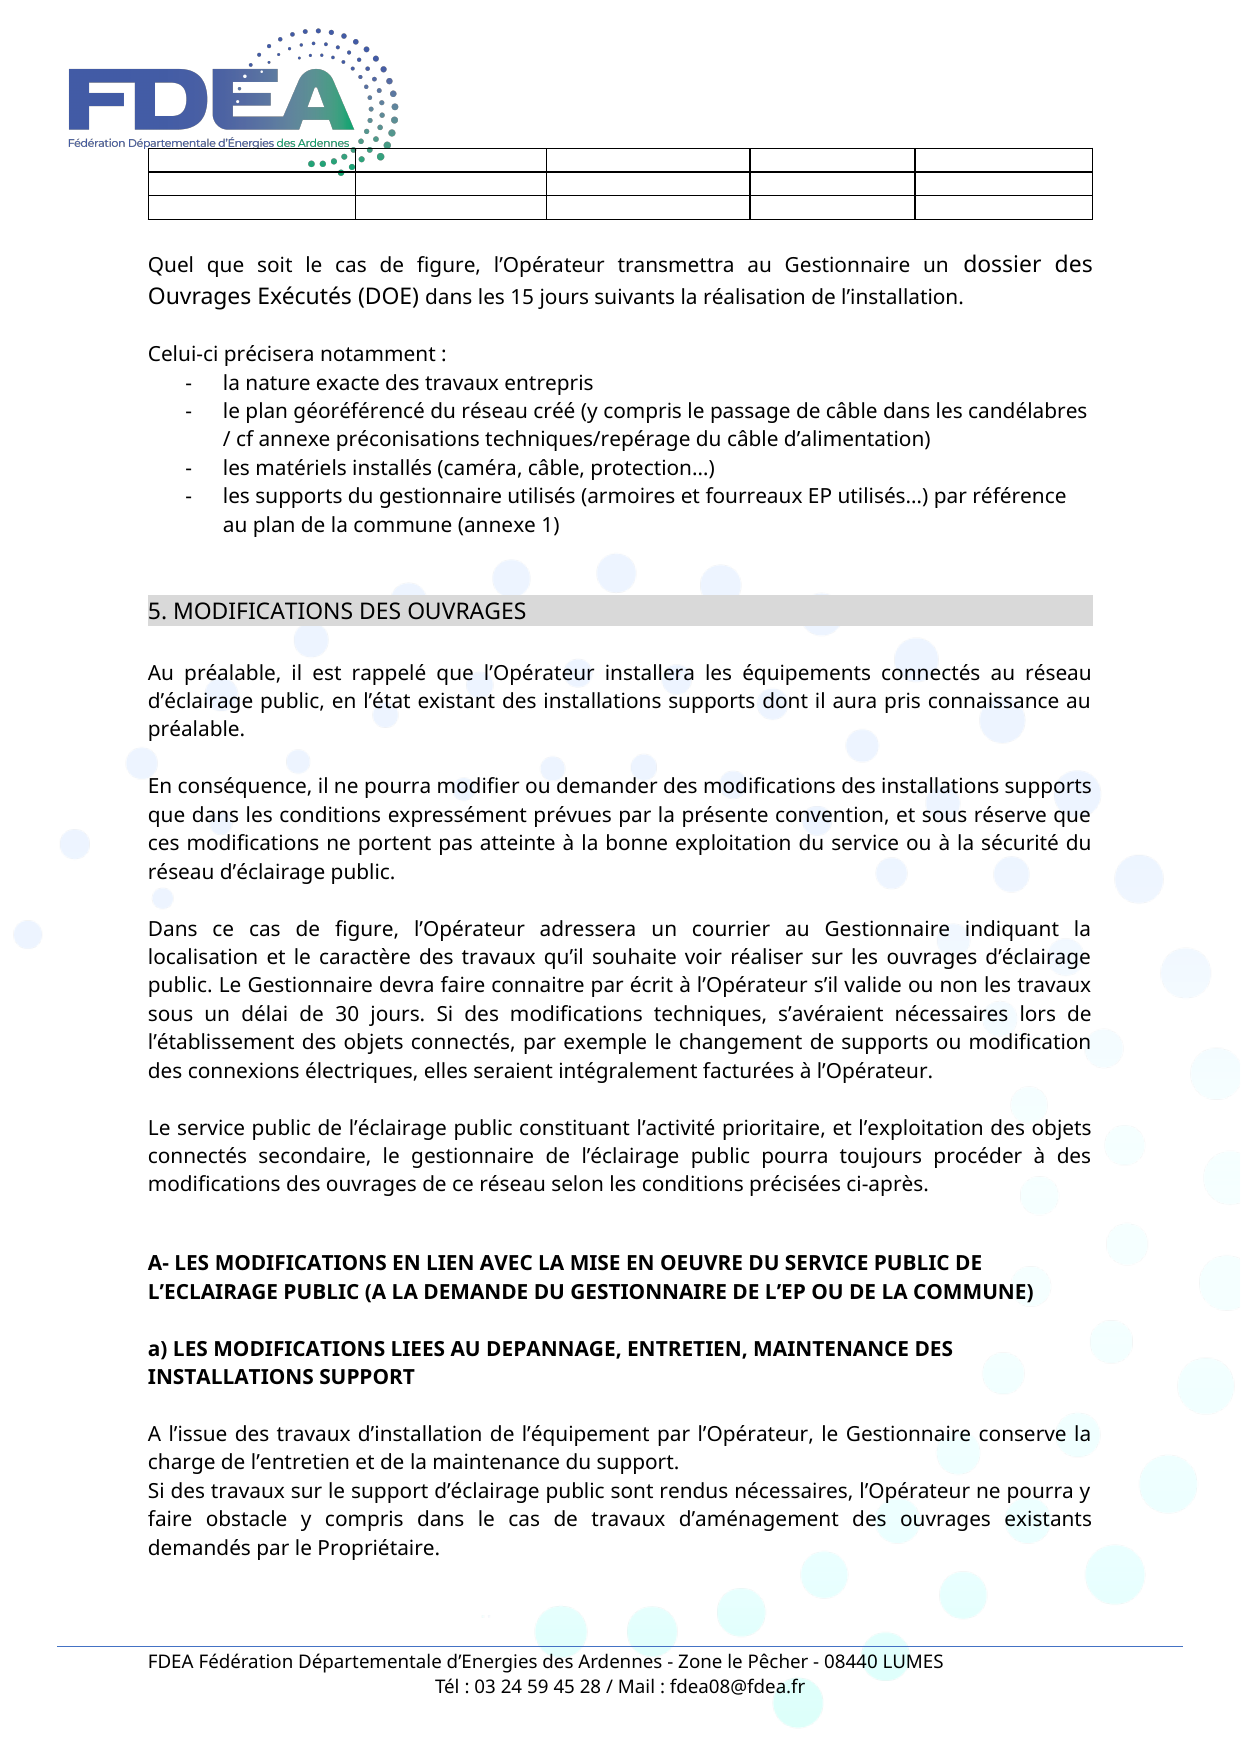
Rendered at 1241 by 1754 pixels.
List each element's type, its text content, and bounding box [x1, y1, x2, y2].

text Le service public de l’éclairage public constituant l’activité prioritaire, et l’exploitation des objets connectés secondaire, le gestionnaire de l’éclairage public pourra toujours procéder à des modifications des ouvrages de ce réseau selon les conditions précisées ci-après. [148, 1113, 1093, 1198]
list le plan géoréférencé du réseau créé (y compris le passage de câble dans les candélabres / cf annexe préconisations techniques/repérage du câble d’alimentation) [185, 396, 1093, 453]
text A l’issue des travaux d’installation de l’équipement par l’Opérateur, le Gestionnaire conserve la charge de l’entretien et de la maintenance du support. [148, 1419, 1093, 1476]
table_cell [916, 149, 1092, 171]
table_cell [751, 149, 914, 171]
text Si des travaux sur le support d’éclairage public sont rendus nécessaires, l’Opérateur ne pourra y faire obstacle y compris dans le cas de travaux d’aménagement des ouvrages existants demandés par le Propriétaire. [148, 1476, 1093, 1561]
table_cell [356, 173, 546, 195]
table_cell [149, 196, 355, 219]
table_cell [547, 196, 749, 219]
table_cell [547, 173, 749, 195]
text Quel que soit le cas de figure, l’Opérateur transmettra au Gestionnaire un dossier des Ouvrages Exécutés (DOE) dans les 15 jours suivants la réalisation de l’installation. [148, 248, 1093, 311]
text Dans ce cas de figure, l’Opérateur adressera un courrier au Gestionnaire indiquant la localisation et le caractère des travaux qu’il souhaite voir réaliser sur les ouvrages d’éclairage public. Le Gestionnaire devra faire connaitre par écrit à l’Opérateur s’il valide ou non les travaux sous un délai de 30 jours. Si des modifications techniques, s’avéraient nécessaires lors de l’établissement des objets connectés, par exemple le changement de supports ou modification des connexions électriques, elles seraient intégralement facturées à l’Opérateur. [148, 914, 1093, 1084]
table_cell [916, 196, 1092, 219]
table_cell [751, 196, 914, 219]
text Celui-ci précisera notamment : [148, 339, 1093, 368]
list la nature exacte des travaux entrepris [185, 368, 1093, 396]
table_cell [356, 149, 546, 171]
table_cell [149, 149, 355, 171]
table_cell [751, 173, 914, 195]
text a) LES MODIFICATIONS LIEES AU DEPANNAGE, ENTRETIEN, MAINTENANCE DES INSTALLATIONS SUPPORT [148, 1334, 1093, 1391]
text En conséquence, il ne pourra modifier ou demander des modifications des installations supports que dans les conditions expressément prévues par la présente convention, et sous réserve que ces modifications ne portent pas atteinte à la bonne exploitation du service ou à la sécurité du réseau d’éclairage public. [148, 771, 1093, 885]
table_cell [356, 196, 546, 219]
list les matériels installés (caméra, câble, protection…) [185, 453, 1093, 481]
picture [60, 21, 403, 179]
list les supports du gestionnaire utilisés (armoires et fourreaux EP utilisés…) par référence au plan de la commune (annexe 1) [185, 481, 1093, 538]
text 5. MODIFICATIONS DES OUVRAGES [148, 595, 1093, 626]
text A- LES MODIFICATIONS EN LIEN AVEC LA MISE EN OEUVRE DU SERVICE PUBLIC DE L’ECLAIRAGE PUBLIC (A LA DEMANDE DU GESTIONNAIRE DE L’EP OU DE LA COMMUNE) [148, 1248, 1093, 1305]
text Au préalable, il est rappelé que l’Opérateur installera les équipements connectés au réseau d’éclairage public, en l’état existant des installations supports dont il aura pris connaissance au préalable. [148, 658, 1093, 743]
table_cell [916, 173, 1092, 195]
table_cell [547, 149, 749, 171]
table_cell [149, 173, 355, 195]
